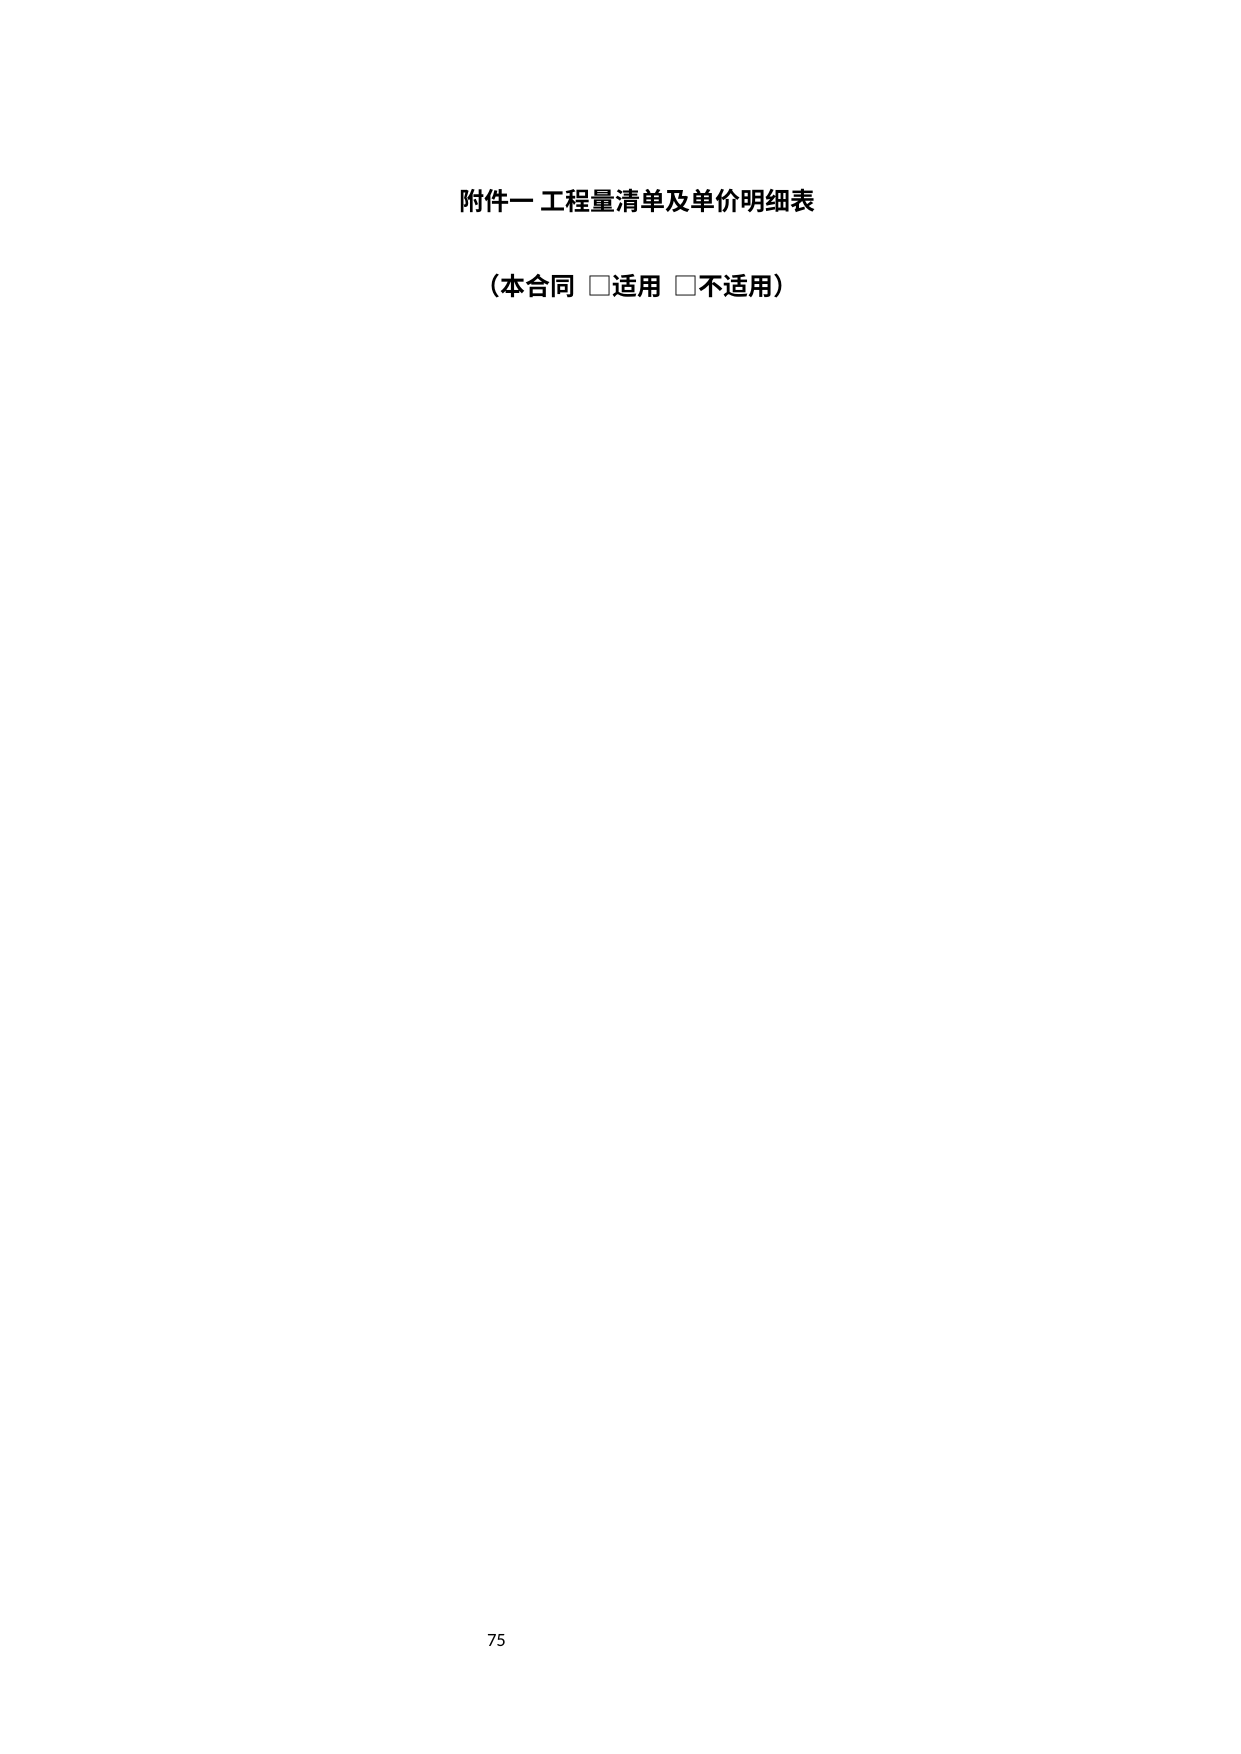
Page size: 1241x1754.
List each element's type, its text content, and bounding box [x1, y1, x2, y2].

text 附件一 工程量清单及单价明细表 [187, 166, 1087, 234]
text （本合同 □适用 □不适用） [187, 251, 1087, 318]
